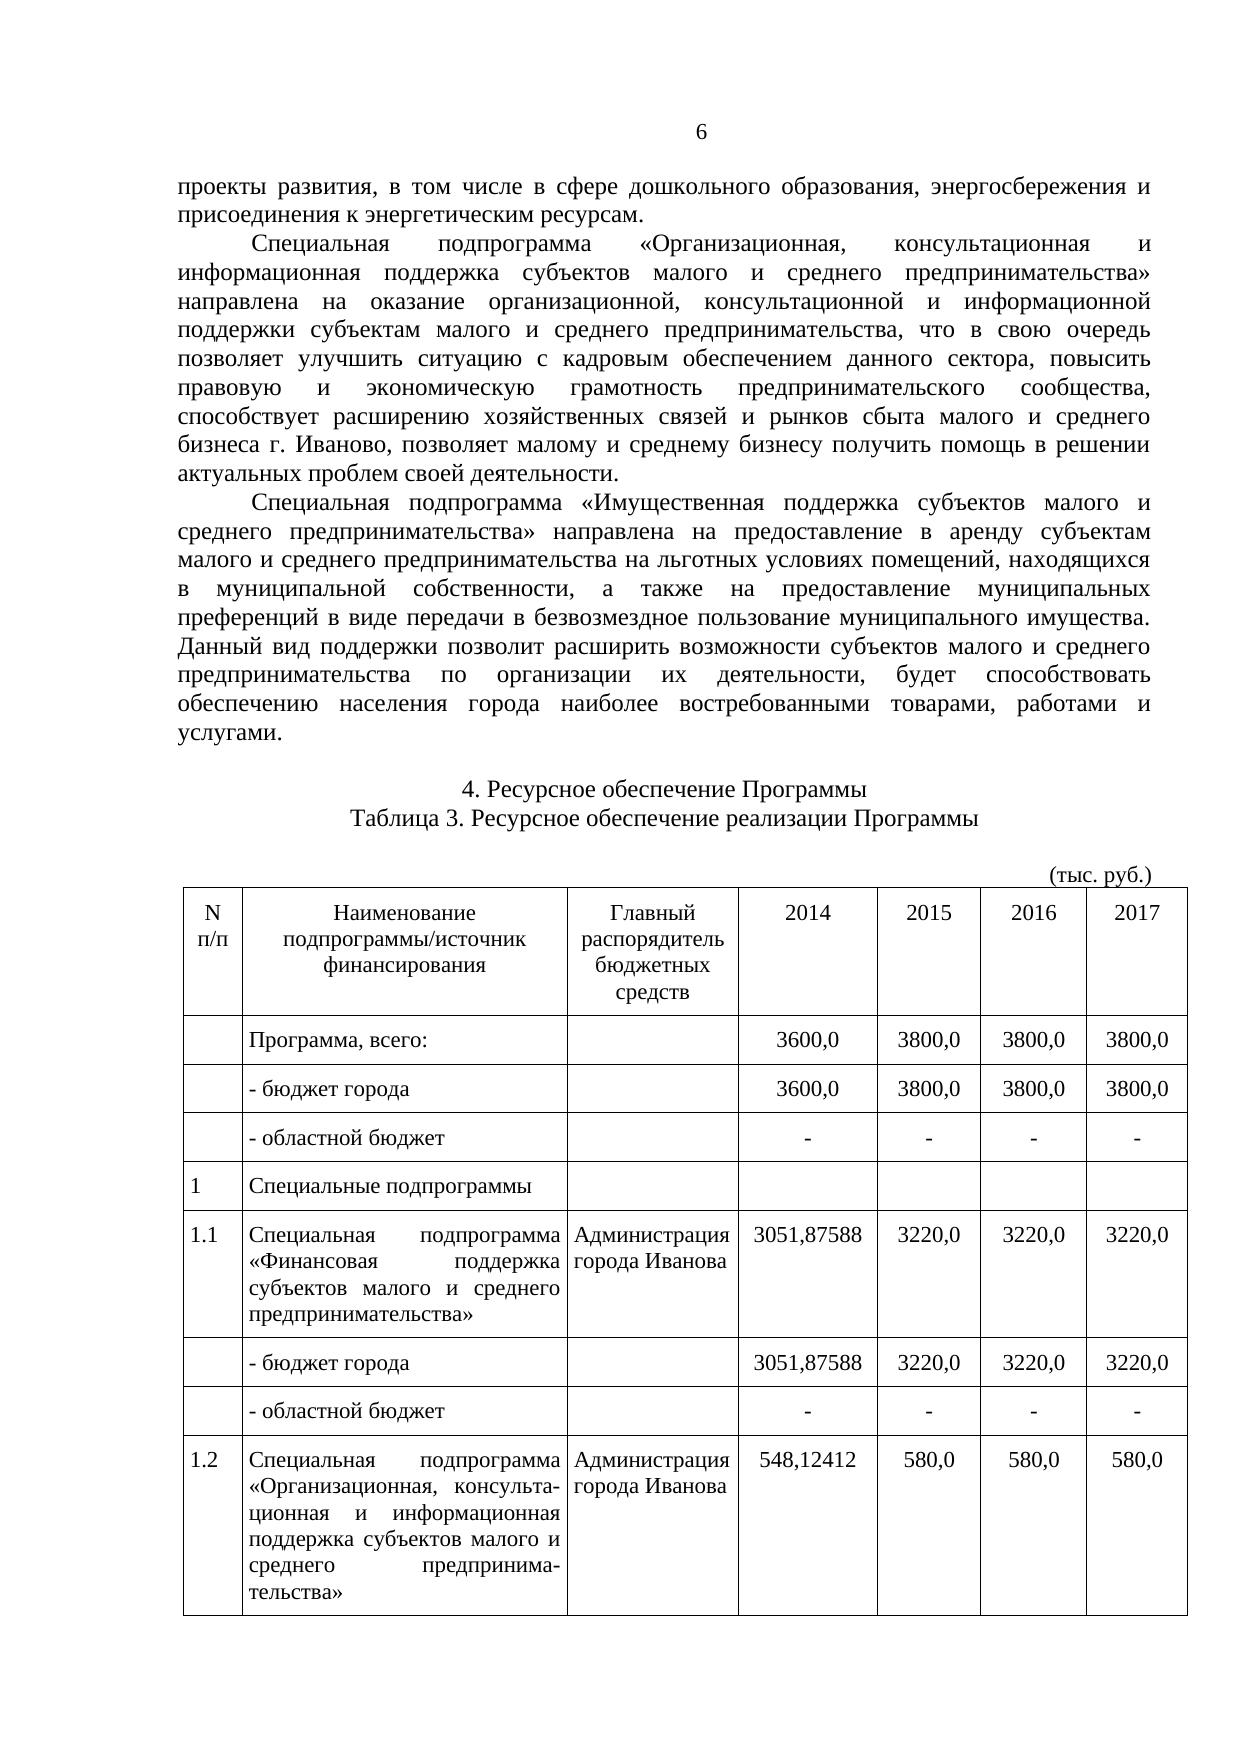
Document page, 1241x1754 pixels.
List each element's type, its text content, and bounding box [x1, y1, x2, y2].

table_cell 3800,0 [1087, 1016, 1187, 1063]
table_cell [184, 1065, 242, 1112]
text 4. Ресурсное обеспечение Программы [177, 774, 1152, 803]
table_cell Специальная подпрограмма «Организационная, консульта-ционная и информационная поддержка субъектов малого и среднего предпринима-тельства» [243, 1436, 567, 1615]
table_cell [739, 1162, 877, 1209]
text Специальная подпрограмма «Имущественная поддержка субъектов малого и среднего предпринимательства» направлена на предоставление в аренду субъектам малого и среднего предпринимательства на льготных условиях помещений, находящихся в муниципальной собственности, а также на предоставление муниципальных преференций в виде передачи в безвозмездное пользование муниципального имущества. Данный вид поддержки позволит расширить возможности субъектов малого и среднего предпринимательства по организации их деятельности, будет способствовать обеспечению населения города наиболее востребованными товарами, работами и услугами. [177, 487, 1152, 746]
table_cell - областной бюджет [243, 1387, 567, 1434]
table_cell 548,12412 [739, 1436, 877, 1615]
table_cell [184, 1113, 242, 1161]
table_cell 3220,0 [1087, 1211, 1187, 1337]
table_cell 3051,87588 [739, 1338, 877, 1386]
table_cell Специальная подпрограмма «Финансовая поддержка субъектов малого и среднего предпринимательства» [243, 1211, 567, 1337]
table_header N п/п [184, 888, 242, 1015]
table_cell - областной бюджет [243, 1113, 567, 1161]
table_header Главный распорядитель бюджетных средств [568, 888, 738, 1015]
table_cell [184, 1016, 242, 1063]
table_cell Администрация города Иванова [568, 1211, 738, 1337]
table_cell - [878, 1387, 980, 1434]
table_cell [568, 1016, 738, 1063]
table_cell 1.2 [184, 1436, 242, 1615]
table_cell 3800,0 [1087, 1065, 1187, 1112]
table_cell 3600,0 [739, 1016, 877, 1063]
table_cell 3220,0 [878, 1338, 980, 1386]
table_cell 3800,0 [878, 1016, 980, 1063]
table_cell - [981, 1113, 1086, 1161]
table_cell 580,0 [1087, 1436, 1187, 1615]
table_cell [184, 1387, 242, 1434]
text 6 [177, 118, 1152, 144]
table_cell [981, 1162, 1086, 1209]
table_header 2017 [1087, 888, 1187, 1015]
table_cell 580,0 [981, 1436, 1086, 1615]
table_cell - бюджет города [243, 1065, 567, 1112]
table_cell [568, 1162, 738, 1209]
table_cell [568, 1387, 738, 1434]
text (тыс. руб.) [177, 861, 1152, 887]
table_cell - [1087, 1113, 1187, 1161]
table_cell 3220,0 [1087, 1338, 1187, 1386]
table_cell [568, 1113, 738, 1161]
text проекты развития, в том числе в сфере дошкольного образования, энергосбережения и присоединения к энергетическим ресурсам. [177, 171, 1152, 228]
table_cell 1.1 [184, 1211, 242, 1337]
table_cell - [739, 1387, 877, 1434]
table_cell 580,0 [878, 1436, 980, 1615]
table_cell Программа, всего: [243, 1016, 567, 1063]
table_cell 3051,87588 [739, 1211, 877, 1337]
table_cell Администрация города Иванова [568, 1436, 738, 1615]
table_header Наименование подпрограммы/источник финансирования [243, 888, 567, 1015]
table_cell - [739, 1113, 877, 1161]
table_cell [878, 1162, 980, 1209]
table_cell [1087, 1162, 1187, 1209]
table_cell - бюджет города [243, 1338, 567, 1386]
table_cell Специальные подпрограммы [243, 1162, 567, 1209]
text Таблица 3. Ресурсное обеспечение реализации Программы [177, 803, 1152, 832]
table_cell 3220,0 [878, 1211, 980, 1337]
table_header 2014 [739, 888, 877, 1015]
table_cell 3600,0 [739, 1065, 877, 1112]
table_cell 3220,0 [981, 1338, 1086, 1386]
table_cell 3800,0 [878, 1065, 980, 1112]
table_cell [568, 1065, 738, 1112]
table_header 2015 [878, 888, 980, 1015]
table_header 2016 [981, 888, 1086, 1015]
table_cell 3220,0 [981, 1211, 1086, 1337]
table_cell 3800,0 [981, 1016, 1086, 1063]
table_cell - [981, 1387, 1086, 1434]
table_cell - [1087, 1387, 1187, 1434]
table_cell [568, 1338, 738, 1386]
table_cell 3800,0 [981, 1065, 1086, 1112]
text Специальная подпрограмма «Организационная, консультационная и информационная поддержка субъектов малого и среднего предпринимательства» направлена на оказание организационной, консультационной и информационной поддержки субъектам малого и среднего предпринимательства, что в свою очередь позволяет улучшить ситуацию с кадровым обеспечением данного сектора, повысить правовую и экономическую грамотность предпринимательского сообщества, способствует расширению хозяйственных связей и рынков сбыта малого и среднего бизнеса г. Иваново, позволяет малому и среднему бизнесу получить помощь в решении актуальных проблем своей деятельности. [177, 228, 1152, 487]
table_cell 1 [184, 1162, 242, 1209]
table_cell - [878, 1113, 980, 1161]
table_cell [184, 1338, 242, 1386]
